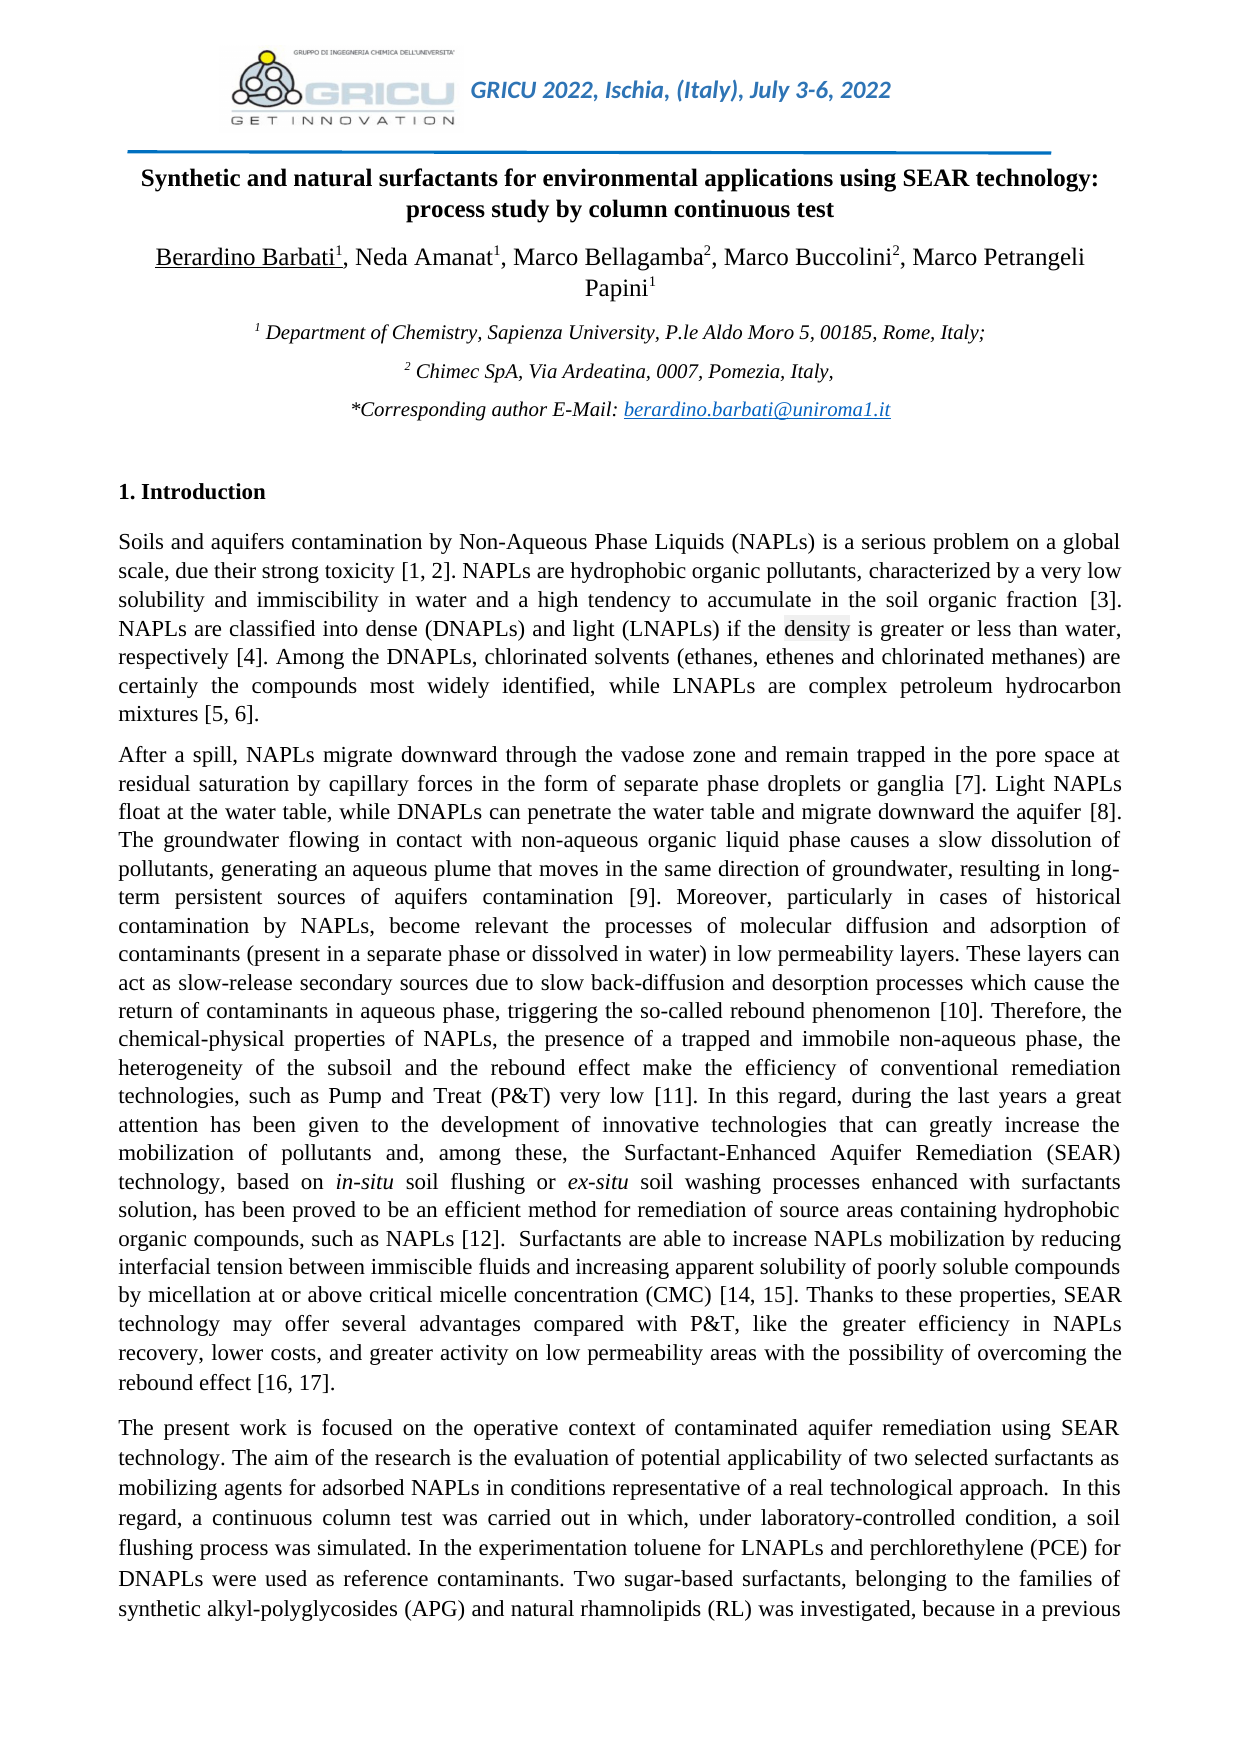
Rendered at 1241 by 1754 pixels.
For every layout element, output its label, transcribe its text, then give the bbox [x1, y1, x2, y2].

text After a spill, NAPLs migrate downward through the vadose zone and remain trapped in the pore space at residual saturation by capillary forces in the form of separate phase droplets or ganglia [7]. Light NAPLs float at the water table, while DNAPLs can penetrate the water table and migrate downward the aquifer [8]. The groundwater flowing in contact with non-aqueous organic liquid phase causes a slow dissolution of pollutants, generating an aqueous plume that moves in the same direction of groundwater, resulting in long-term persistent sources of aquifers contamination [9]. Moreover, particularly in cases of historical contamination by NAPLs, become relevant the processes of molecular diffusion and adsorption of contaminants (present in a separate phase or dissolved in water) in low permeability layers. These layers can act as slow-release secondary sources due to slow back-diffusion and desorption processes which cause the return of contaminants in aqueous phase, triggering the so-called rebound phenomenon [10]. Therefore, the chemical-physical properties of NAPLs, the presence of a trapped and immobile non-aqueous phase, the heterogeneity of the subsoil and the rebound effect make the efficiency of conventional remediation technologies, such as Pump and Treat (P&T) very low [11]. In this regard, during the last years a great attention has been given to the development of innovative technologies that can greatly increase the mobilization of pollutants and, among these, the Surfactant-Enhanced Aquifer Remediation (SEAR) technology, based on in-situ soil flushing or ex-situ soil washing processes enhanced with surfactants solution, has been proved to be an efficient method for remediation of source areas containing hydrophobic organic compounds, such as NAPLs [12]. Surfactants are able to increase NAPLs mobilization by reducing interfacial tension between immiscible fluids and increasing apparent solubility of poorly soluble compounds by micellation at or above critical micelle concentration (CMC) [14, 15]. Thanks to these properties, SEAR technology may offer several advantages compared with P&T, like the greater efficiency in NAPLs recovery, lower costs, and greater activity on low permeability areas with the possibility of overcoming the rebound effect [16, 17]. [118, 741, 1122, 1395]
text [118, 1414, 1122, 1621]
text Berardino Barbati1, Neda Amanat1, Marco Bellagamba2, Marco Buccolini2, Marco Petrangeli Papini1 [118, 242, 1122, 301]
text *Corresponding author E-Mail: berardino.barbati@uniroma1.it [118, 397, 1122, 421]
picture [218, 45, 464, 133]
text Synthetic and natural surfactants for environmental applications using SEAR technology: process study by column continuous test [118, 163, 1122, 223]
text 1 Department of Chemistry, Sapienza University, P.le Aldo Moro 5, 00185, Rome, Italy; [118, 320, 1122, 344]
text Soils and aquifers contamination by Non-Aqueous Phase Liquids (NAPLs) is a serious problem on a global scale, due their strong toxicity [1, 2]. NAPLs are hydrophobic organic pollutants, characterized by a very low solubility and immiscibility in water and a high tendency to accumulate in the soil organic fraction [3]. NAPLs are classified into dense (DNAPLs) and light (LNAPLs) if the density is greater or less than water, respectively [4]. Among the DNAPLs, chlorinated solvents (ethanes, ethenes and chlorinated methanes) are certainly the compounds most widely identified, while LNAPLs are complex petroleum hydrocarbon mixtures [5, 6]. [118, 528, 1122, 727]
text 1. Introduction [118, 478, 1122, 504]
text 2 Chimec SpA, Via Ardeatina, 0007, Pomezia, Italy, [118, 359, 1122, 383]
